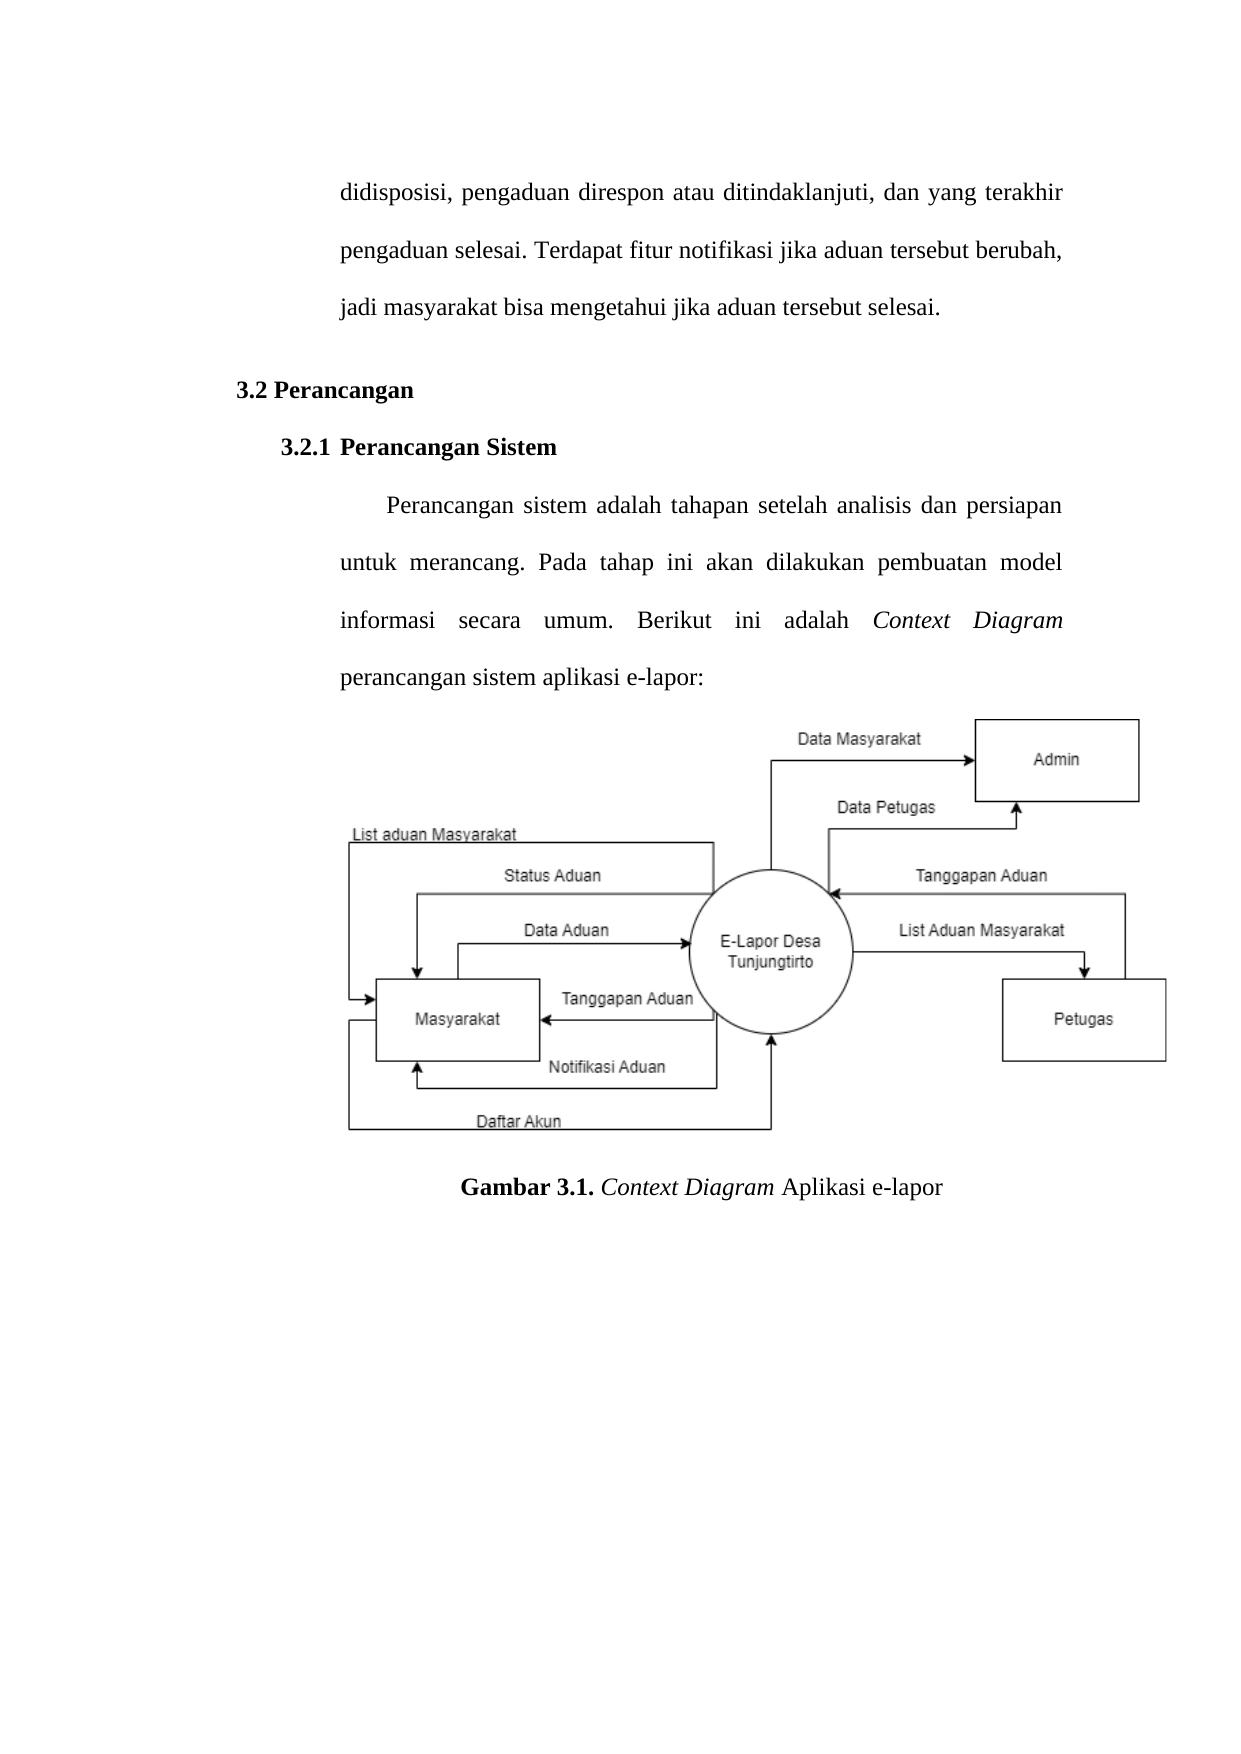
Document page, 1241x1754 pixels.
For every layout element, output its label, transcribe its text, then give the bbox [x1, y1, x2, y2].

text Perancangan Sistem [281, 432, 1063, 461]
text Perancangan [236, 375, 1063, 403]
text Perancangan sistem adalah tahapan setelah analisis dan persiapan untuk merancang. Pada tahap ini akan dilakukan pembuatan model informasi secara umum. Berikut ini adalah Context Diagram perancangan sistem aplikasi e-lapor: [340, 490, 1063, 691]
text Gambar 3.1. Context Diagram Aplikasi e-lapor [340, 1172, 1063, 1201]
picture [339, 719, 1167, 1144]
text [340, 177, 1063, 321]
